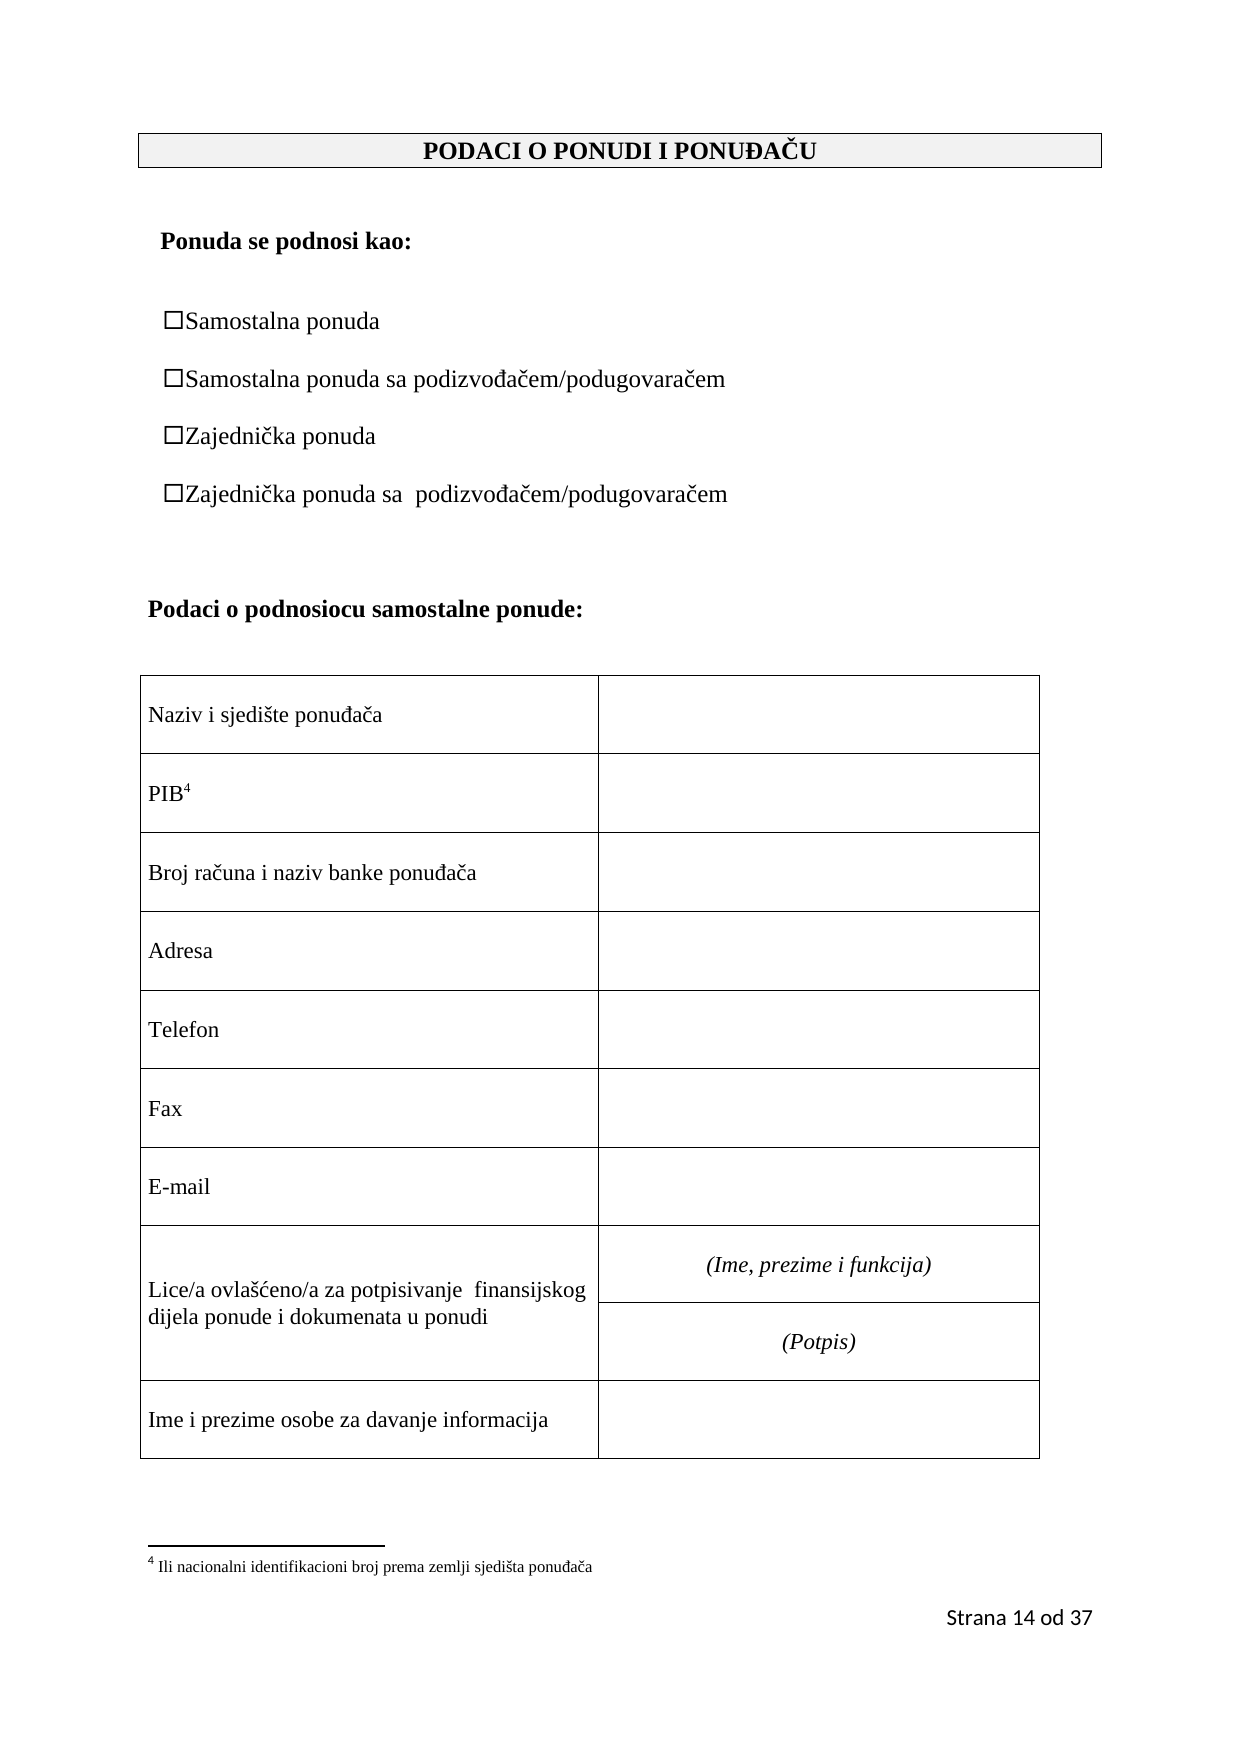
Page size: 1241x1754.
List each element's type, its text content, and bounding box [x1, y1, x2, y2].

table_cell [599, 1148, 1039, 1224]
table_cell Adresa [141, 912, 598, 989]
table_cell [599, 1069, 1039, 1147]
text Ponuda se podnosi kao: [148, 226, 1093, 255]
table_cell (Potpis) [599, 1303, 1039, 1380]
table_cell Lice/a ovlašćeno/a za potpisivanje finansijskog dijela ponude i dokumenata u ponudi [141, 1226, 598, 1380]
table_cell Broj računa i naziv banke ponuđača [141, 833, 598, 911]
text Podaci o podnosiocu samostalne ponude: [148, 594, 1093, 623]
table_cell [599, 754, 1039, 832]
table_cell [599, 833, 1039, 911]
text Zajednička ponuda sa podizvođačem/podugovaračem [162, 479, 1093, 507]
table_cell [599, 912, 1039, 989]
table_cell Ime i prezime osobe za davanje informacija [141, 1381, 598, 1457]
subtitle PODACI O PONUDI I PONUĐAČU [139, 134, 1101, 167]
table_cell E-mail [141, 1148, 598, 1224]
table_cell (Ime, prezime i funkcija) [599, 1226, 1039, 1302]
table_cell [599, 1381, 1039, 1457]
table_cell Telefon [141, 991, 598, 1068]
text Zajednička ponuda [162, 421, 1093, 450]
text Samostalna ponuda [162, 306, 1093, 335]
table_header [599, 676, 1039, 753]
table_cell PIB [141, 754, 598, 832]
table_cell [599, 991, 1039, 1068]
text Samostalna ponuda sa podizvođačem/podugovaračem [162, 364, 1093, 392]
table_cell Fax [141, 1069, 598, 1147]
table_header Naziv i sjedište ponuđača [141, 676, 598, 753]
